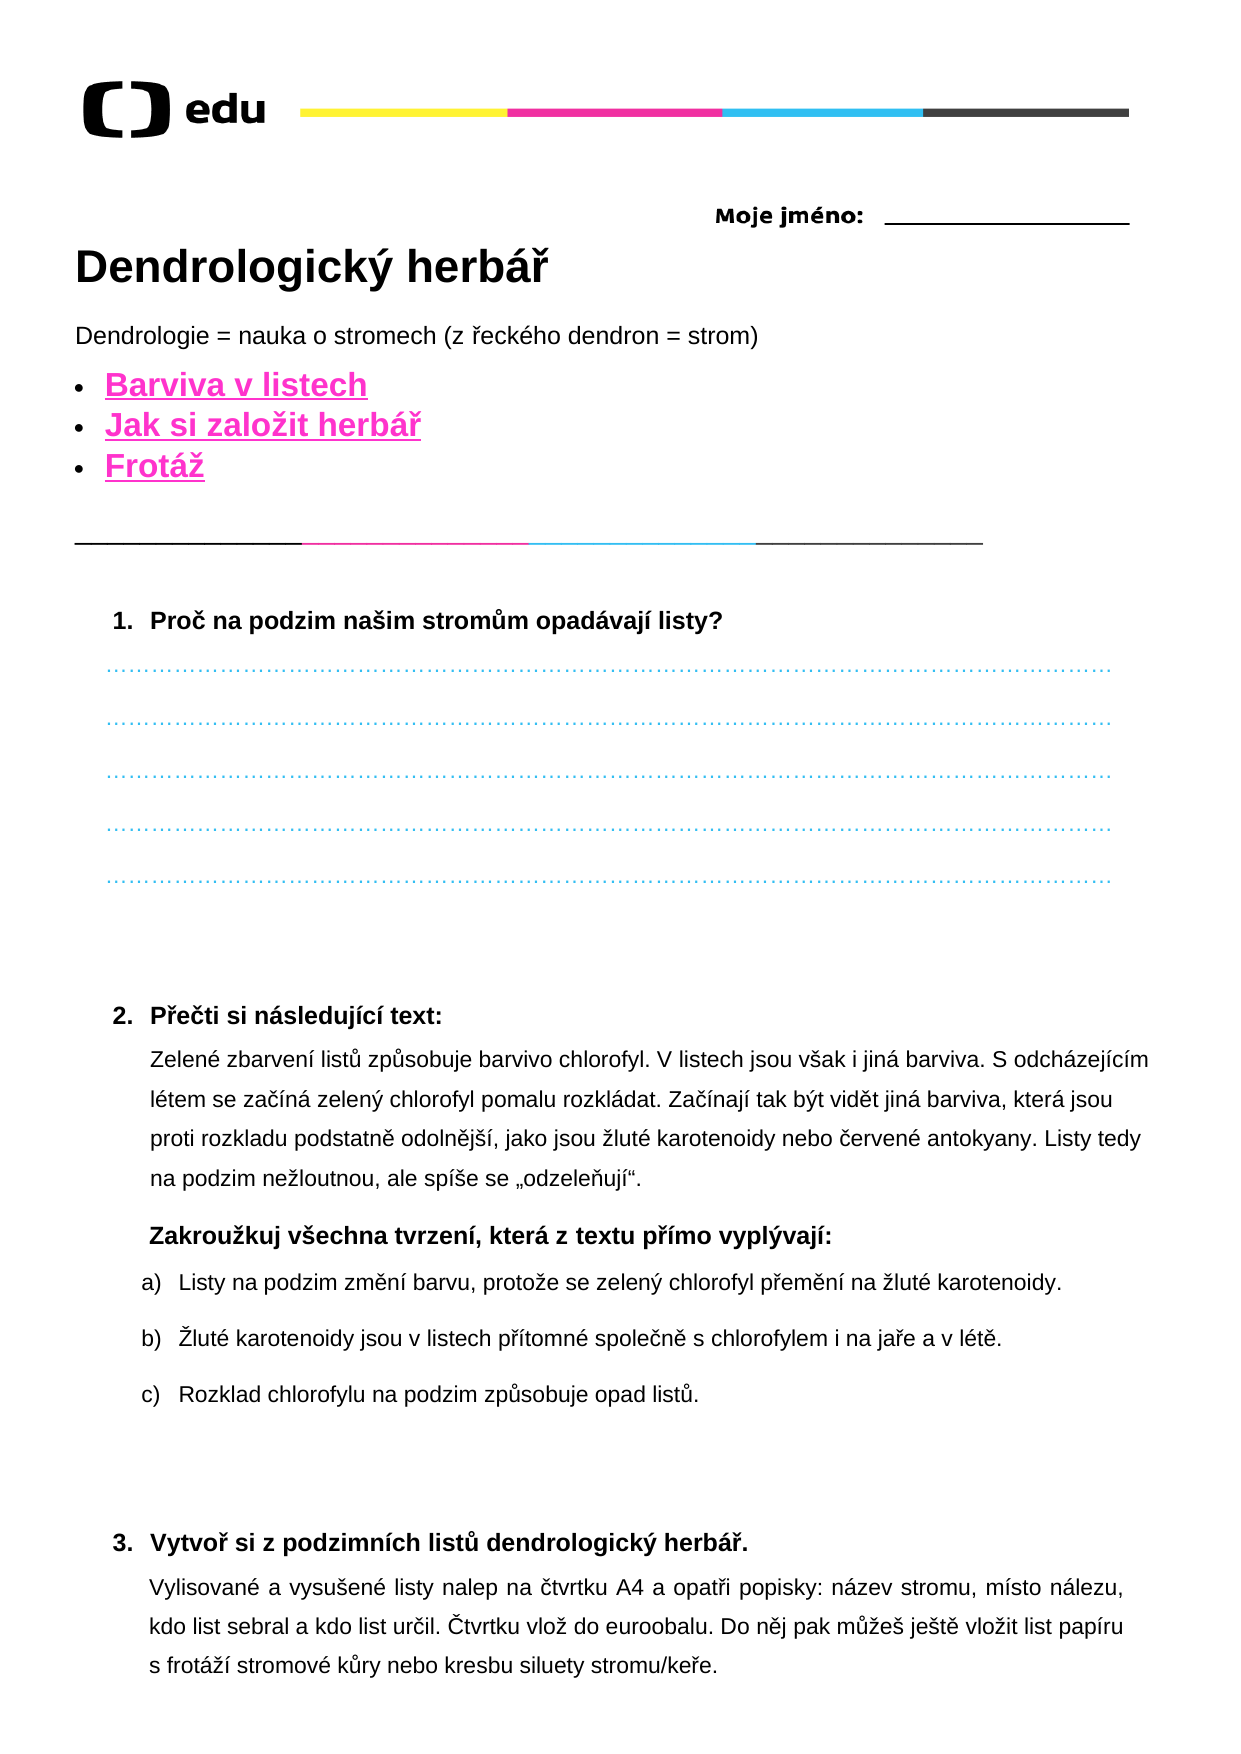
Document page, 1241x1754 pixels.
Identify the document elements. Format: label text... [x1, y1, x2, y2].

list Rozklad chlorofylu na podzim způsobuje opad listů. [141, 1381, 1125, 1407]
list Listy na podzim změní barvu, protože se zelený chlorofyl přemění na žluté karotenoidy. [141, 1269, 1125, 1295]
text Vylisované a vysušené listy nalep na čtvrtku A4 a opatři popisky: název stromu, místo nálezu, kdo list sebral a kdo list určil. Čtvrtku vlož do euroobalu. Do něj pak můžeš ještě vložit list papíru s frotáží stromové kůry nebo kresbu siluety stromu/keře. [149, 1573, 1124, 1679]
list Proč na podzim našim stromům opadávají listy? [112, 606, 1110, 635]
list Zakroužkuj všechna tvrzení, která z textu přímo vyplývají: [149, 1221, 1051, 1250]
list Vytvoř si z podzimních listů dendrologický herbář. [112, 1528, 1110, 1557]
list Zelené zbarvení listů způsobuje barvivo chlorofyl. V listech jsou však i jiná barviva. S odcházejícím létem se začíná zelený chlorofyl pomalu rozkládat. Začínají tak být vidět jiná barviva, která jsou proti rozkladu podstatně odolnější, jako jsou žluté karotenoidy nebo červené antokyany. Listy tedy na podzim nežloutnou, ale spíše se „odzeleňují“. [150, 1046, 1152, 1191]
list Barviva v listech [75, 365, 1051, 403]
list ________________________________________________________ [75, 512, 1138, 546]
picture [75, 73, 1141, 240]
list Žluté karotenoidy jsou v listech přítomné společně s chlorofylem i na jaře a v létě. [141, 1325, 1125, 1351]
list Přečti si následující text: [112, 1001, 1110, 1030]
list Dendrologie = nauka o stromech (z řeckého dendron = strom) [75, 321, 1138, 350]
list Frotáž [75, 446, 1051, 485]
text ………………………………………………………………………………………………………………………………………………………………………………………………………………………………………………………………………………………………………………………………………………………………………………………………………………………………………………………………………………………………………………………………………………………………………………………………………… [104, 651, 1125, 889]
list Dendrologický herbář [75, 239, 1152, 292]
list Jak si založit herbář [75, 406, 1051, 444]
